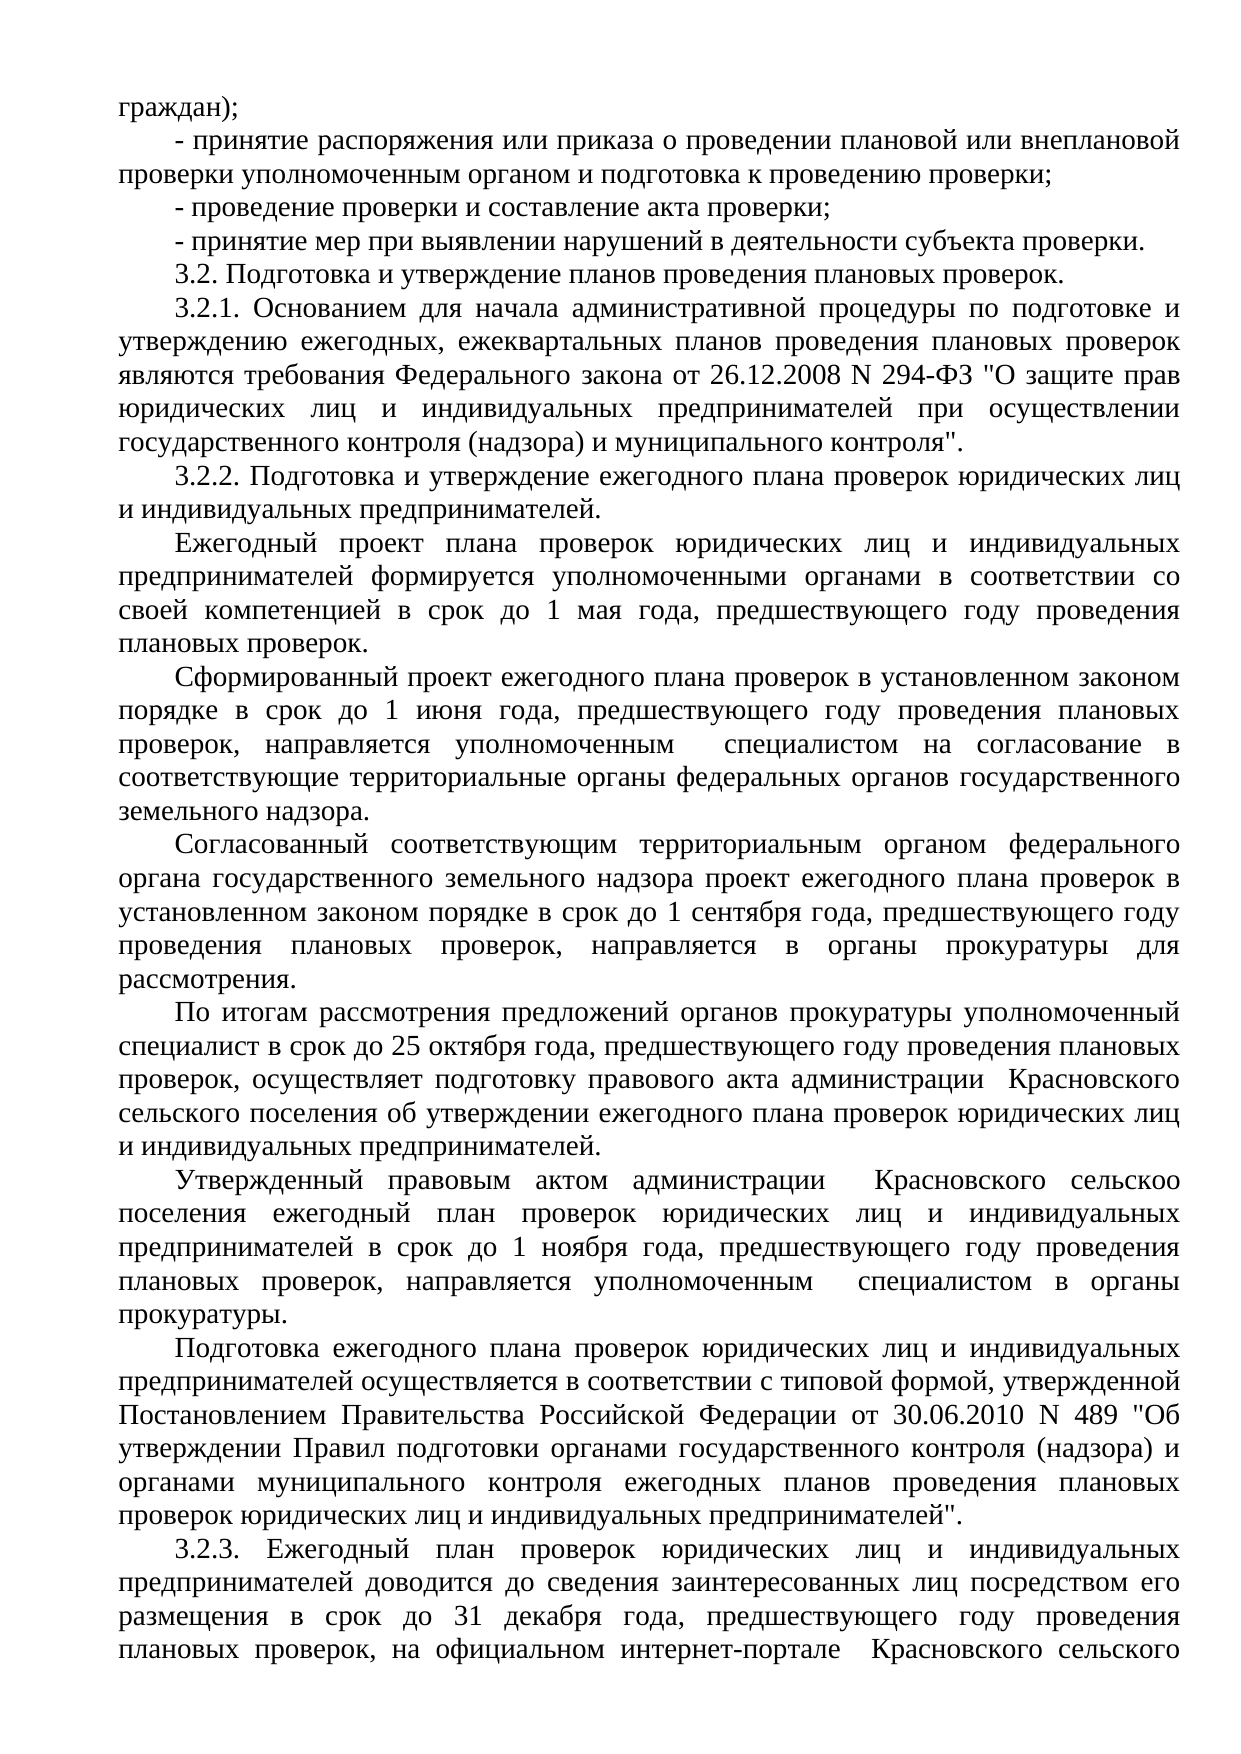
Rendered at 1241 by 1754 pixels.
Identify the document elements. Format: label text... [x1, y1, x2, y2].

text Ежегодный проект плана проверок юридических лиц и индивидуальных предпринимателей формируется уполномоченными органами в соответствии со своей компетенцией в срок до 1 мая года, предшествующего году проведения плановых проверок. [118, 525, 1181, 659]
text Утвержденный правовым актом администрации Красновского сельскоо поселения ежегодный план проверок юридических лиц и индивидуальных предпринимателей в срок до 1 ноября года, предшествующего году проведения плановых проверок, направляется уполномоченным специалистом в органы прокуратуры. [118, 1162, 1181, 1330]
text 3.2. Подготовка и утверждение планов проведения плановых проверок. [118, 256, 1181, 290]
text 3.2.1. Основанием для начала административной процедуры по подготовке и утверждению ежегодных, ежеквартальных планов проведения плановых проверок являются требования Федерального закона от 26.12.2008 N 294-ФЗ "О защите прав юридических лиц и индивидуальных предпринимателей при осуществлении государственного контроля (надзора) и муниципального контроля". [118, 290, 1181, 458]
text Сформированный проект ежегодного плана проверок в установленном законом порядке в срок до 1 июня года, предшествующего году проведения плановых проверок, направляется уполномоченным специалистом на согласование в соответствующие территориальные органы федеральных органов государственного земельного надзора. [118, 659, 1181, 827]
text Подготовка ежегодного плана проверок юридических лиц и индивидуальных предпринимателей осуществляется в соответствии с типовой формой, утвержденной Постановлением Правительства Российской Федерации от 30.06.2010 N 489 "Об утверждении Правил подготовки органами государственного контроля (надзора) и органами муниципального контроля ежегодных планов проведения плановых проверок юридических лиц и индивидуальных предпринимателей". [118, 1330, 1181, 1531]
text - принятие распоряжения или приказа о проведении плановой или внеплановой проверки уполномоченным органом и подготовка к проведению проверки; [118, 122, 1181, 189]
text По итогам рассмотрения предложений органов прокуратуры уполномоченный специалист в срок до 25 октября года, предшествующего году проведения плановых проверок, осуществляет подготовку правового акта администрации Красновского сельского поселения об утверждении ежегодного плана проверок юридических лиц и индивидуальных предпринимателей. [118, 994, 1181, 1162]
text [118, 89, 1181, 122]
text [118, 1531, 1181, 1665]
text - проведение проверки и составление акта проверки; [118, 189, 1181, 223]
text - принятие мер при выявлении нарушений в деятельности субъекта проверки. [118, 223, 1181, 256]
text 3.2.2. Подготовка и утверждение ежегодного плана проверок юридических лиц и индивидуальных предпринимателей. [118, 458, 1181, 525]
text Согласованный соответствующим территориальным органом федерального органа государственного земельного надзора проект ежегодного плана проверок в установленном законом порядке в срок до 1 сентября года, предшествующего году проведения плановых проверок, направляется в органы прокуратуры для рассмотрения. [118, 827, 1181, 994]
